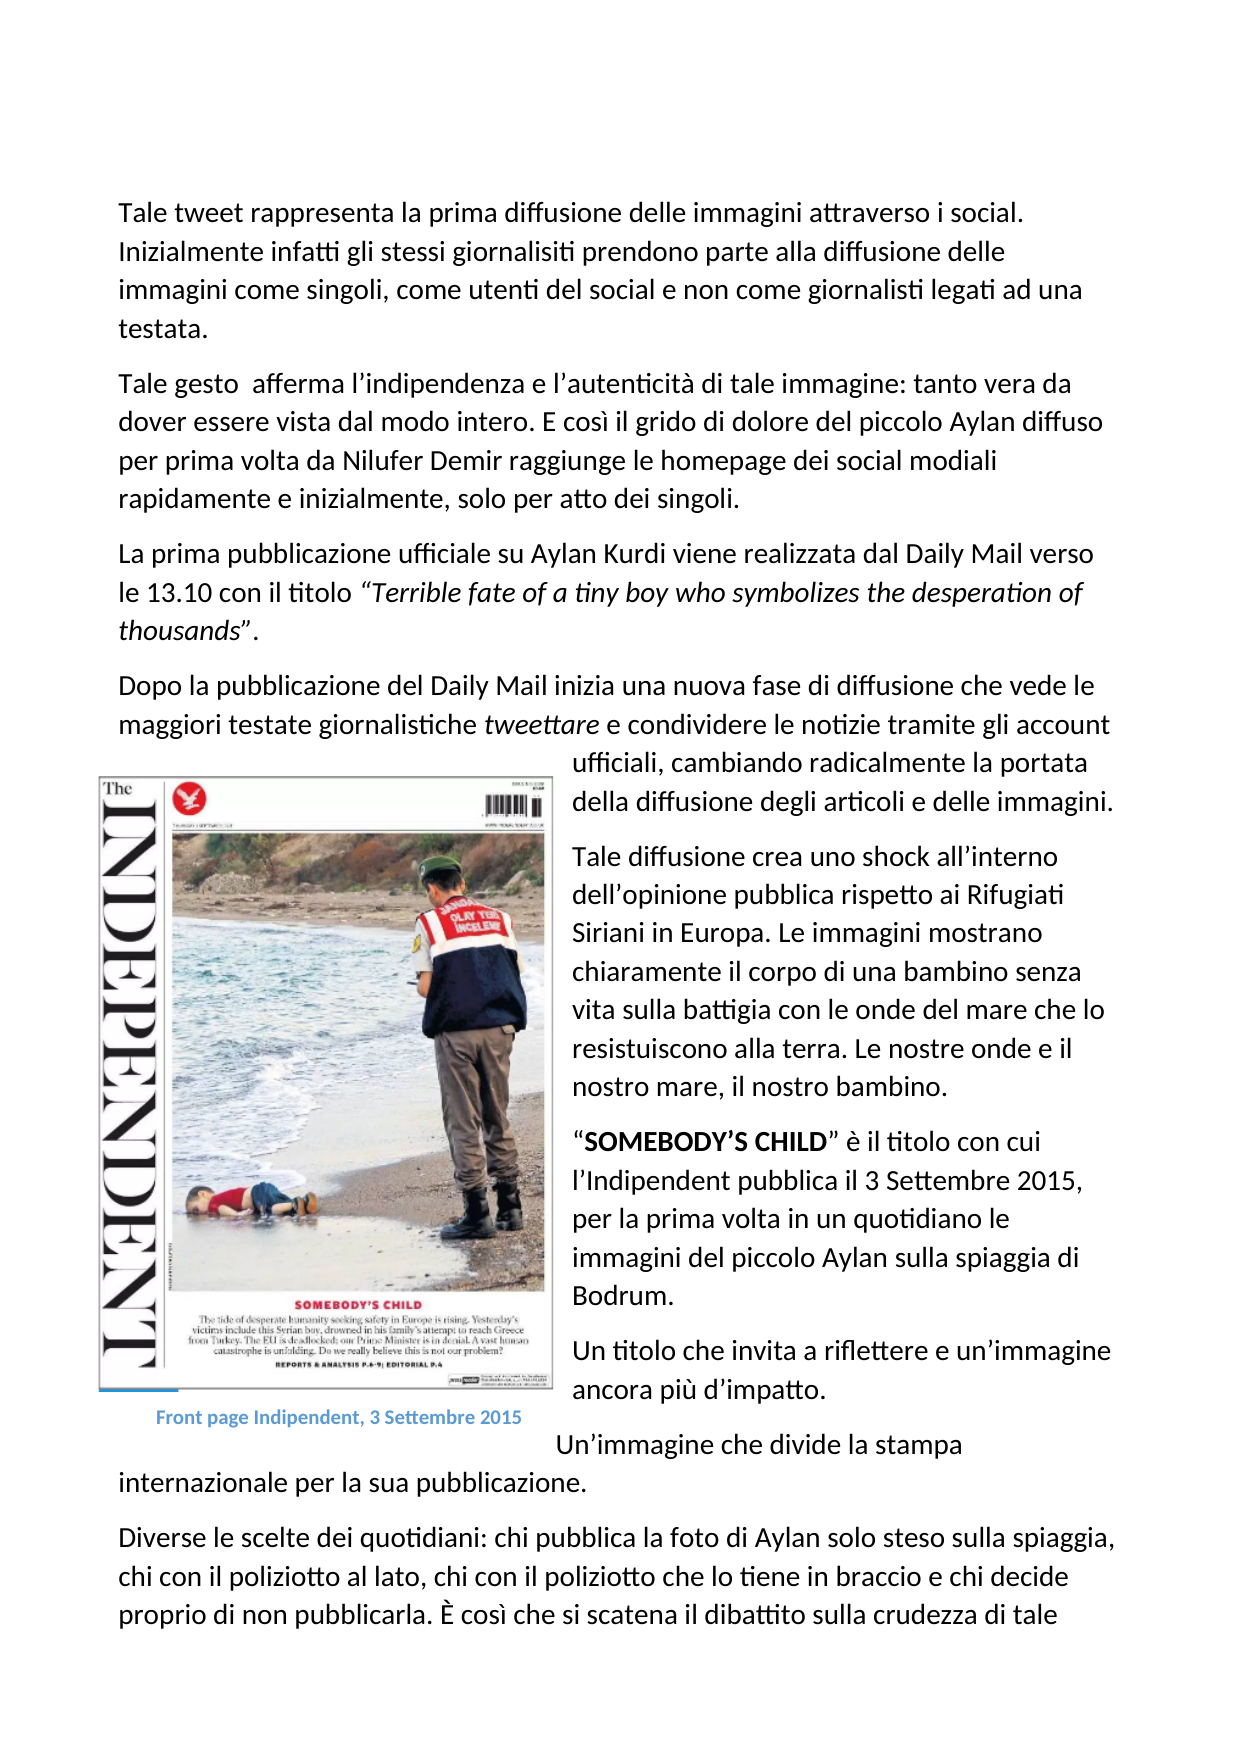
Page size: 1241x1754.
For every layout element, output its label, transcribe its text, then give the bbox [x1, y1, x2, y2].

text Tale diffusione crea uno shock all’interno dell’opinione pubblica rispetto ai Rifugiati Siriani in Europa. Le immagini mostrano chiaramente il corpo di una bambino senza vita sulla battigia con le onde del mare che lo resistuiscono alla terra. Le nostre onde e il nostro mare, il nostro bambino. [554, 838, 1122, 1104]
text Tale tweet rappresenta la prima diffusione delle immagini attraverso i social. Inizialmente infatti gli stessi giornalisiti prendono parte alla diffusione delle immagini come singoli, come utenti del social e non come giornalisti legati ad una testata. [118, 194, 1122, 345]
picture [98, 775, 554, 1392]
text Un’immagine che divide la stampa internazionale per la sua pubblicazione. [118, 1426, 1122, 1500]
text Dopo la pubblicazione del Daily Mail inizia una nuova fase di diffusione che vede le maggiori testate giornalistiche tweettare e condividere le notizie tramite gli account ufficiali, cambiando radicalmente la portata della diffusione degli articoli e delle immagini. [118, 667, 1122, 818]
text Un titolo che invita a riflettere e un’immagine ancora più d’impatto. [118, 1332, 1122, 1406]
text Tale gesto afferma l’indipendenza e l’autenticità di tale immagine: tanto vera da dover essere vista dal modo intero. E così il grido di dolore del piccolo Aylan diffuso per prima volta da Nilufer Demir raggiunge le homepage dei social modiali rapidamente e inizialmente, solo per atto dei singoli. [118, 365, 1122, 516]
text “SOMEBODY’S CHILD” è il titolo con cui l’Indipendent pubblica il 3 Settembre 2015, per la prima volta in un quotidiano le immagini del piccolo Aylan sulla spiaggia di Bodrum. [554, 1123, 1122, 1313]
text La prima pubblicazione ufficiale su Aylan Kurdi viene realizzata dal Daily Mail verso le 13.10 con il titolo “Terrible fate of a tiny boy who symbolizes the desperation of thousands”. [118, 535, 1122, 648]
